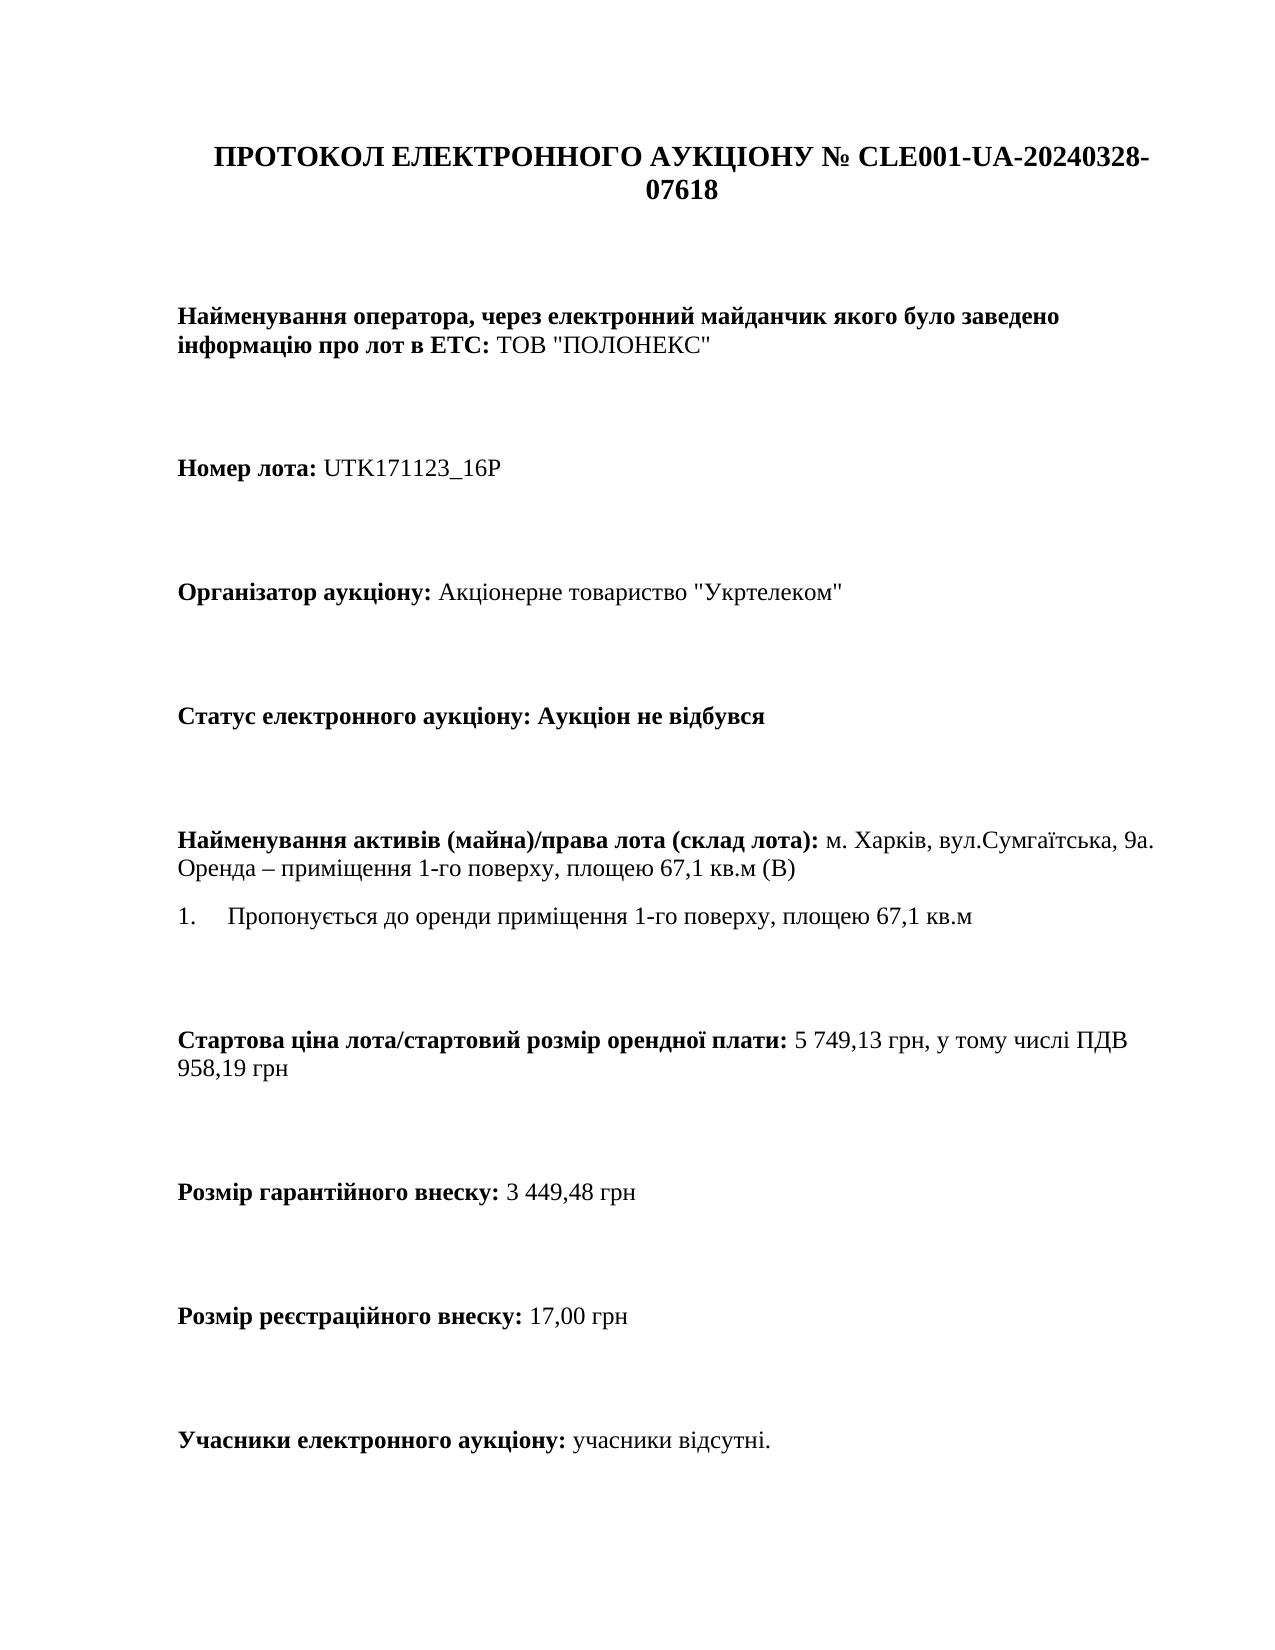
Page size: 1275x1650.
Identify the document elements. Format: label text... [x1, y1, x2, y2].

text Стартова ціна лота/стартовий розмір орендної плати: 5 749,13 грн, у тому числі ПДВ 958,19 грн [177, 1025, 1186, 1082]
text Статус електронного аукціону: Аукціон не відбувся [177, 701, 1186, 730]
text Номер лота: UTK171123_16P [177, 453, 1186, 482]
text Найменування активів (майна)/права лота (склад лота): м. Харків, вул.Сумгаїтська, 9а. Оренда – приміщення 1-го поверху, площею 67,1 кв.м (В) [177, 825, 1186, 882]
text Учасники електронного аукціону: учасники відсутні. [177, 1425, 1186, 1453]
list Пропонується до оренди приміщення 1-го поверху, площею 67,1 кв.м [177, 901, 1186, 930]
subtitle ПРОТОКОЛ ЕЛЕКТРОННОГО АУКЦІОНУ № CLE001-UA-20240328-07618 [177, 139, 1186, 206]
text Розмір реєстраційного внеску: 17,00 грн [177, 1301, 1186, 1330]
text Розмір гарантійного внеску: 3 449,48 грн [177, 1177, 1186, 1206]
text Найменування оператора, через електронний майданчик якого було заведено інформацію про лот в ЕТС: ТОВ "ПОЛОНЕКС" [177, 301, 1186, 358]
text Організатор аукціону: Акціонерне товариство "Укртелеком" [177, 577, 1186, 606]
